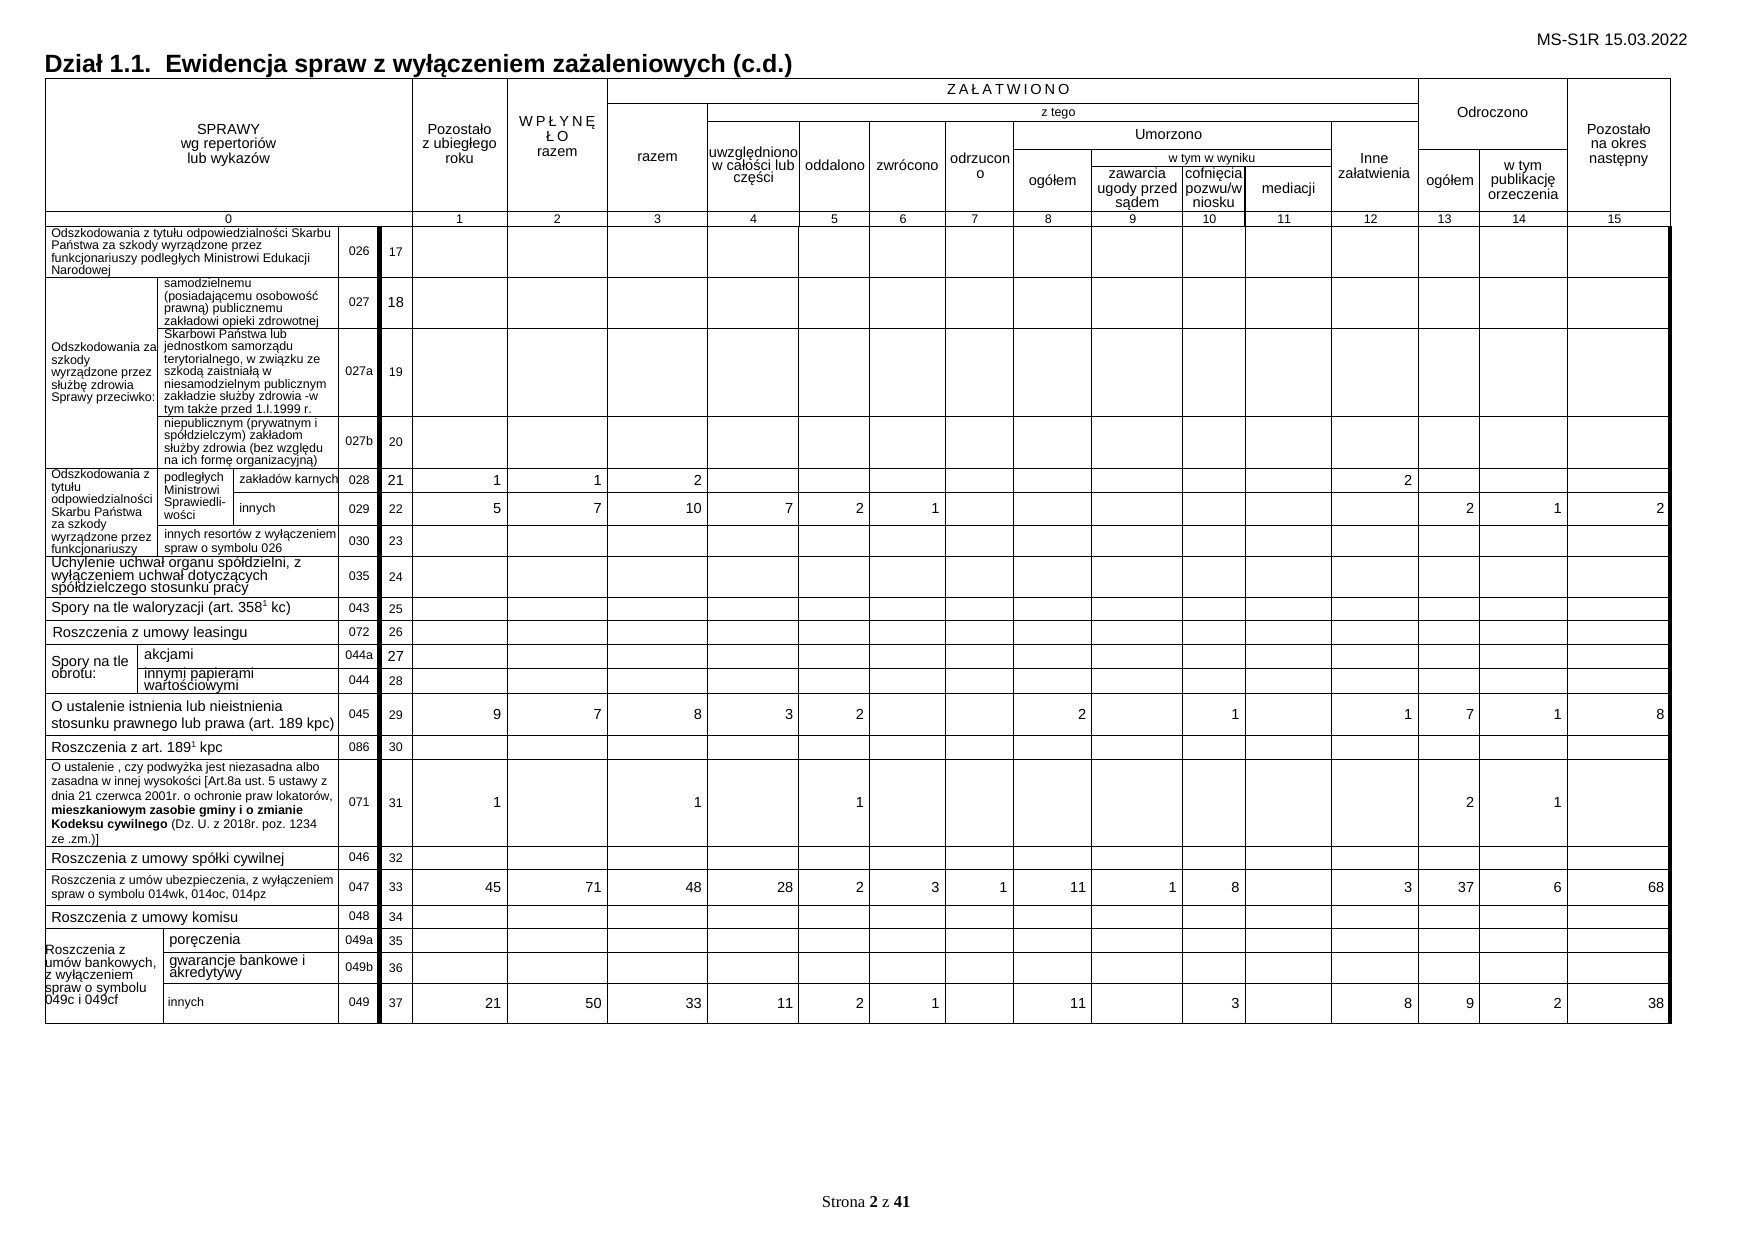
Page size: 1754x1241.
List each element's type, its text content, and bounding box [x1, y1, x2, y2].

table_cell [946, 329, 1013, 416]
table_cell [413, 227, 507, 277]
table_cell [1480, 953, 1567, 982]
table_cell [1480, 417, 1567, 468]
table_cell 027b [339, 417, 377, 468]
table_cell 3 [708, 694, 798, 735]
table_cell [1419, 847, 1479, 869]
table_cell [1246, 278, 1331, 328]
table_cell [1183, 847, 1245, 869]
table_cell 7 [1419, 694, 1479, 735]
table_cell [946, 906, 1013, 928]
table_cell ogółem [1014, 150, 1091, 211]
table_cell [708, 645, 798, 667]
table_cell 2 [799, 694, 869, 735]
table_cell [799, 526, 869, 556]
table_cell [870, 736, 945, 759]
table_cell [608, 557, 707, 596]
table_cell [1332, 598, 1418, 620]
table_cell [708, 929, 798, 952]
table_cell [1092, 645, 1182, 667]
table_cell 027 [339, 278, 377, 328]
table_cell 50 [508, 984, 607, 1023]
table_cell w tym publikację orzeczenia [1480, 150, 1567, 211]
table_cell [1246, 329, 1331, 416]
table_cell 13 [1419, 212, 1479, 226]
table_cell [1480, 598, 1567, 620]
table_cell 1 [870, 984, 945, 1023]
table_cell [1092, 669, 1182, 693]
table_cell [946, 847, 1013, 869]
table_cell gwarancje bankowe i akredytywy [164, 953, 338, 982]
table_cell [413, 417, 507, 468]
table_cell [1092, 417, 1182, 468]
table_cell 1 [870, 493, 945, 525]
table_cell 1 [1092, 870, 1182, 905]
table_cell [1568, 847, 1668, 869]
table_cell 5 [413, 493, 507, 525]
table_cell 086 [339, 736, 377, 759]
table_cell [799, 645, 869, 667]
table_cell [799, 278, 869, 328]
table_cell 1 [413, 760, 507, 846]
table_cell [1092, 493, 1182, 525]
table_cell [608, 598, 707, 620]
table_cell [1568, 469, 1668, 492]
table_cell 2 [608, 469, 707, 492]
table_cell innych [164, 984, 338, 1023]
table_cell [413, 526, 507, 556]
table_cell [413, 669, 507, 693]
table_cell [1014, 847, 1091, 869]
table_cell [1568, 736, 1668, 759]
table_cell oddalono [800, 122, 869, 211]
table_cell 1 [1183, 694, 1245, 735]
table_cell [1183, 760, 1245, 846]
table_header Pozostało na okres następny [1568, 79, 1670, 211]
table_cell 37 [1419, 870, 1479, 905]
table_cell [508, 906, 607, 928]
table_cell 48 [608, 870, 707, 905]
table_cell 0 [46, 212, 412, 226]
table_cell [946, 526, 1013, 556]
table_cell [870, 526, 945, 556]
table_cell [413, 847, 507, 869]
table_cell 2 [799, 984, 869, 1023]
table_cell zwrócono [870, 122, 945, 211]
table_cell [508, 598, 607, 620]
table_cell [508, 621, 607, 644]
table_cell [608, 621, 707, 644]
table_cell [1568, 526, 1668, 556]
table_cell 1 [1332, 694, 1418, 735]
table_cell [1246, 469, 1331, 492]
table_cell [1568, 278, 1668, 328]
table_cell 38 [1568, 984, 1668, 1023]
table_cell 17 [382, 227, 412, 277]
table_cell [1332, 906, 1418, 928]
table_cell z tego [708, 104, 1418, 121]
table_cell [870, 227, 945, 277]
table_cell [799, 847, 869, 869]
table_cell 048 [339, 906, 377, 928]
table_cell [1568, 669, 1668, 693]
table_cell [870, 760, 945, 846]
table_cell [946, 669, 1013, 693]
table_cell razem [608, 104, 707, 211]
table_cell [1246, 847, 1331, 869]
table_cell [870, 645, 945, 667]
table_cell [1246, 929, 1331, 952]
table_cell 29 [382, 694, 412, 735]
table_cell [1183, 669, 1245, 693]
table_cell [508, 645, 607, 667]
table_cell [508, 329, 607, 416]
table_cell [708, 598, 798, 620]
table_cell [1092, 329, 1182, 416]
table_cell [413, 645, 507, 667]
table_cell [508, 953, 607, 982]
table_cell [1092, 526, 1182, 556]
table_cell [1014, 557, 1091, 596]
table_cell [799, 621, 869, 644]
table_cell [413, 929, 507, 952]
table_cell 2 [1480, 984, 1567, 1023]
table_cell 34 [382, 906, 412, 928]
table_cell [799, 953, 869, 982]
table_cell [799, 227, 869, 277]
table_cell Skarbowi Państwa lub jednostkom samorządu terytorialnego, w związku ze szkodą zaistniałą w niesamodzielnym publicznym zakładzie służby zdrowia -w tym także przed 1.I.1999 r. [158, 329, 338, 416]
table_cell 1 [946, 870, 1013, 905]
table_cell [1332, 760, 1418, 846]
table_cell 28 [708, 870, 798, 905]
table_cell [413, 329, 507, 416]
table_cell 8 [1332, 984, 1418, 1023]
table_cell 10 [1183, 212, 1244, 226]
table_cell 4 [708, 212, 799, 226]
table_cell [1246, 227, 1331, 277]
table_cell [1568, 929, 1668, 952]
table_cell 14 [1480, 212, 1567, 226]
table_cell 35 [382, 929, 412, 952]
table_cell [1568, 953, 1668, 982]
table_cell [1419, 669, 1479, 693]
table_cell Roszczenia z umowy komisu [46, 906, 338, 928]
table_cell 044 [339, 669, 377, 693]
table_cell [946, 694, 1013, 735]
table_cell [1246, 645, 1331, 667]
table_cell O ustalenie , czy podwyżka jest niezasadna albo zasadna w innej wysokości [Art.8a ust. 5 ustawy z dnia 21 czerwca 2001r. o ochronie praw lokatorów, mieszkaniowym zasobie gminy i o zmianie Kodeksu cywilnego (Dz. U. z 2018r. poz. 1234 ze .zm.)] [46, 760, 338, 846]
table_cell 33 [382, 870, 412, 905]
table_cell [708, 953, 798, 982]
table_cell [1183, 417, 1245, 468]
table_cell 029 [339, 493, 377, 525]
table_cell [1246, 417, 1331, 468]
table_cell [1568, 645, 1668, 667]
table_cell [1014, 417, 1091, 468]
table_cell [608, 329, 707, 416]
table_cell [1014, 278, 1091, 328]
table_cell [608, 645, 707, 667]
table_cell [1419, 526, 1479, 556]
table_cell [1092, 953, 1182, 982]
table_cell [1246, 598, 1331, 620]
table_cell [508, 929, 607, 952]
table_cell [1246, 953, 1331, 982]
table_cell 21 [382, 469, 412, 492]
table_cell [1014, 526, 1091, 556]
table_cell Roszczenia z umowy spółki cywilnej [46, 847, 338, 869]
table_cell 035 [339, 557, 377, 596]
table_cell 2 [1419, 760, 1479, 846]
table_cell 27 [382, 645, 412, 667]
table_cell [946, 227, 1013, 277]
table_cell [1480, 227, 1567, 277]
table_cell ogółem [1419, 150, 1479, 211]
table_cell [708, 621, 798, 644]
table_cell 071 [339, 760, 377, 846]
table_cell 2 [1014, 694, 1091, 735]
table_cell [1014, 669, 1091, 693]
table_cell [1014, 760, 1091, 846]
table_cell Odszkodowania za szkody wyrządzone przez służbę zdrowia Sprawy przeciwko: [46, 278, 157, 468]
table_cell w tym w wyniku [1092, 150, 1331, 166]
table_cell [1419, 645, 1479, 667]
table_cell [1419, 227, 1479, 277]
table_cell 2 [1568, 493, 1668, 525]
table_cell [1092, 278, 1182, 328]
table_cell 25 [382, 598, 412, 620]
table_cell 028 [339, 469, 377, 492]
table_cell 9 [1419, 984, 1479, 1023]
table_cell [1014, 329, 1091, 416]
table_cell [1183, 621, 1245, 644]
table_cell [1480, 906, 1567, 928]
table_cell [1092, 621, 1182, 644]
table_cell [1332, 621, 1418, 644]
table_cell Inne załatwienia [1332, 122, 1418, 211]
table_cell [1480, 669, 1567, 693]
table_cell [413, 953, 507, 982]
table_cell [1419, 469, 1479, 492]
table_cell 5 [800, 212, 869, 226]
table_cell 1 [508, 469, 607, 492]
table_cell [1480, 621, 1567, 644]
table_cell [608, 278, 707, 328]
table_cell [799, 929, 869, 952]
table_cell [1092, 929, 1182, 952]
table_cell [1480, 278, 1567, 328]
table_cell [1419, 598, 1479, 620]
table_cell 33 [608, 984, 707, 1023]
table_cell [1183, 645, 1245, 667]
table_cell [708, 760, 798, 846]
table_cell 026 [339, 227, 377, 277]
table_cell innych resortów z wyłączeniem spraw o symbolu 026 [158, 526, 338, 556]
table_cell Spory na tle waloryzacji (art. 3581 kc) [46, 598, 338, 620]
table_cell 1 [1480, 760, 1567, 846]
table_cell [1419, 929, 1479, 952]
table_cell [1480, 847, 1567, 869]
table_cell [1014, 469, 1091, 492]
table_cell [1183, 929, 1245, 952]
table_cell [1480, 526, 1567, 556]
table_cell [1419, 278, 1479, 328]
table_cell [708, 847, 798, 869]
table_cell [1419, 736, 1479, 759]
table_cell [946, 417, 1013, 468]
table_cell mediacji [1246, 167, 1331, 211]
table_cell innymi papierami wartościowymi [138, 669, 338, 693]
table_cell 046 [339, 847, 377, 869]
table_cell [1332, 329, 1418, 416]
table_cell [608, 847, 707, 869]
table_cell 11 [1246, 212, 1331, 226]
table_cell [1183, 526, 1245, 556]
table_cell zakładów karnych [234, 469, 338, 492]
table_cell O ustalenie istnienia lub nieistnienia stosunku prawnego lub prawa (art. 189 kpc) [46, 694, 338, 735]
table_cell [946, 469, 1013, 492]
table_cell 1 [1480, 694, 1567, 735]
table_cell [1183, 736, 1245, 759]
table_cell [1014, 227, 1091, 277]
table_cell [708, 329, 798, 416]
table_cell 8 [1183, 870, 1245, 905]
table_cell [1092, 557, 1182, 596]
table_cell [1419, 953, 1479, 982]
table_cell [608, 417, 707, 468]
table_cell [1246, 557, 1331, 596]
table_cell 12 [1332, 212, 1418, 226]
table_cell [1246, 669, 1331, 693]
table_cell [508, 278, 607, 328]
table_cell [1332, 227, 1418, 277]
table_cell uwzględniono w całości lub części [708, 122, 799, 211]
table_cell 7 [508, 493, 607, 525]
table_cell [799, 329, 869, 416]
table_cell [1332, 645, 1418, 667]
table_cell [508, 847, 607, 869]
table_cell 8 [608, 694, 707, 735]
table_cell [1183, 598, 1245, 620]
table_cell 9 [1092, 212, 1182, 226]
table_cell Uchylenie uchwał organu spółdzielni, z wyłączeniem uchwał dotyczących spółdzielczego stosunku pracy [46, 557, 338, 596]
table_cell 36 [382, 953, 412, 982]
table_cell [799, 669, 869, 693]
table_cell [870, 953, 945, 982]
table_cell 044a [339, 645, 377, 667]
table_cell [1014, 906, 1091, 928]
table_cell 3 [608, 212, 707, 226]
table_cell [1332, 278, 1418, 328]
table_cell [413, 557, 507, 596]
table_cell [870, 669, 945, 693]
table_cell [946, 760, 1013, 846]
table_cell [608, 526, 707, 556]
table_cell [1014, 929, 1091, 952]
table_cell 28 [382, 669, 412, 693]
table_cell [1568, 621, 1668, 644]
table_cell [1568, 329, 1668, 416]
table_cell [1246, 736, 1331, 759]
table_cell [1332, 493, 1418, 525]
table_cell [1332, 669, 1418, 693]
table_cell 11 [1014, 870, 1091, 905]
table_cell [1246, 984, 1331, 1023]
table_cell 20 [382, 417, 412, 468]
table_cell akcjami [138, 645, 338, 667]
table_cell [708, 526, 798, 556]
table_cell [1480, 329, 1567, 416]
table_cell 21 [413, 984, 507, 1023]
table_cell Roszczenia z umów ubezpieczenia, z wyłączeniem spraw o symbolu 014wk, 014oc, 014pz [46, 870, 338, 905]
table_cell [708, 669, 798, 693]
table_cell [1419, 329, 1479, 416]
table_cell [1092, 227, 1182, 277]
table_cell [608, 669, 707, 693]
table_cell [1246, 526, 1331, 556]
table_cell 37 [382, 984, 412, 1023]
table_cell 1 [1480, 493, 1567, 525]
table_cell [1246, 870, 1331, 905]
table_cell [799, 906, 869, 928]
table_header Odroczono [1419, 79, 1567, 149]
table_cell [1419, 417, 1479, 468]
table_cell [1332, 526, 1418, 556]
table_cell 2 [799, 493, 869, 525]
table_cell [413, 906, 507, 928]
table_cell [1092, 694, 1182, 735]
table_cell [608, 227, 707, 277]
table_cell 18 [382, 278, 412, 328]
table_cell [1014, 598, 1091, 620]
table_cell [1568, 557, 1668, 596]
table_cell Roszczenia z umów bankowych, z wyłączeniem spraw o symbolu 049c i 049cf [46, 929, 163, 1023]
table_cell [1419, 906, 1479, 928]
table_cell niepublicznym (prywatnym i spółdzielczym) zakładom służby zdrowia (bez względu na ich formę organizacyjną) [158, 417, 338, 468]
table_cell [1480, 736, 1567, 759]
table_cell [1480, 557, 1567, 596]
table_cell [1092, 736, 1182, 759]
table_cell 049 [339, 984, 377, 1023]
table_cell 9 [413, 694, 507, 735]
table_cell 6 [870, 212, 945, 226]
table_cell [1568, 227, 1668, 277]
table_cell 26 [382, 621, 412, 644]
table_cell [946, 736, 1013, 759]
table_cell [1246, 760, 1331, 846]
table_cell [1183, 329, 1245, 416]
table_cell 027a [339, 329, 377, 416]
table_cell [1246, 493, 1331, 525]
table_cell [1092, 469, 1182, 492]
table_cell 8 [1568, 694, 1668, 735]
table_cell [708, 227, 798, 277]
table_cell [1014, 645, 1091, 667]
table_cell [508, 557, 607, 596]
table_cell 45 [413, 870, 507, 905]
table_cell [608, 736, 707, 759]
table_cell [413, 278, 507, 328]
table_cell [870, 906, 945, 928]
table_cell 2 [1419, 493, 1479, 525]
table_cell [508, 227, 607, 277]
table_cell poręczenia [164, 929, 338, 952]
table_cell 1 [608, 760, 707, 846]
table_cell 045 [339, 694, 377, 735]
table_cell [708, 278, 798, 328]
table_cell [946, 984, 1013, 1023]
table_cell [508, 417, 607, 468]
table_cell [508, 736, 607, 759]
table_cell 049b [339, 953, 377, 982]
table_cell [946, 493, 1013, 525]
table_cell 2 3 4 [508, 212, 607, 226]
table_cell [870, 598, 945, 620]
table_cell [1419, 621, 1479, 644]
table_cell 30 [382, 736, 412, 759]
table_cell [1332, 736, 1418, 759]
table_cell [608, 929, 707, 952]
table_cell 32 [382, 847, 412, 869]
table_cell 043 [339, 598, 377, 620]
table_cell cofnięcia pozwu/wniosku [1183, 167, 1244, 211]
table_cell [508, 669, 607, 693]
table_cell 3 [1183, 984, 1245, 1023]
table_cell [1332, 417, 1418, 468]
table_cell [708, 557, 798, 596]
table_cell [870, 621, 945, 644]
table_cell Odszkodowania z tytułu odpowiedzialności Skarbu Państwa za szkody wyrządzone przez funkcjonariuszy [46, 469, 157, 556]
table_cell 049a [339, 929, 377, 952]
table_header ZAŁATWIONO [608, 79, 1418, 102]
table_cell [1183, 557, 1245, 596]
table_cell 2 [799, 870, 869, 905]
table_cell [608, 906, 707, 928]
table_cell [1092, 906, 1182, 928]
table_cell [870, 847, 945, 869]
table_cell 11 [708, 984, 798, 1023]
table_cell [946, 645, 1013, 667]
table_cell [1183, 278, 1245, 328]
table_cell [799, 557, 869, 596]
table_cell odrzucono [946, 122, 1013, 211]
table_cell [870, 278, 945, 328]
table_cell 68 [1568, 870, 1668, 905]
table_cell [1092, 984, 1182, 1023]
table_cell samodzielnemu (posiadającemu osobowość prawną) publicznemu zakładowi opieki zdrowotnej [158, 278, 338, 328]
table_cell [799, 736, 869, 759]
table_cell [1480, 469, 1567, 492]
table_cell [1246, 694, 1331, 735]
table_cell [1419, 557, 1479, 596]
table_cell [946, 929, 1013, 952]
table_cell [1183, 953, 1245, 982]
table_cell Umorzono [1014, 122, 1331, 149]
table_cell [1332, 953, 1418, 982]
table_cell [1246, 906, 1331, 928]
table_cell 2 [1332, 469, 1418, 492]
table_cell [870, 929, 945, 952]
table_cell [1568, 417, 1668, 468]
table_cell Odszkodowania z tytułu odpowiedzialności Skarbu Państwa za szkody wyrządzone przez funkcjonariuszy podległych Ministrowi Edukacji Narodowej [46, 227, 338, 277]
table_cell [799, 598, 869, 620]
table_cell [946, 598, 1013, 620]
table_cell [1183, 493, 1245, 525]
table_cell [708, 469, 798, 492]
table_cell 10 [608, 493, 707, 525]
table_cell [1568, 760, 1668, 846]
table_cell [413, 621, 507, 644]
table_cell zawarcia ugody przed sądem [1092, 167, 1182, 211]
table_cell innych [234, 493, 338, 525]
table_cell 1 [799, 760, 869, 846]
table_cell [870, 329, 945, 416]
table_cell 19 [382, 329, 412, 416]
table_cell [1092, 847, 1182, 869]
table_cell [1092, 598, 1182, 620]
table_cell 072 [339, 621, 377, 644]
table_cell [413, 736, 507, 759]
table_cell [870, 557, 945, 596]
table_cell [1014, 621, 1091, 644]
table_cell [508, 760, 607, 846]
table_cell [799, 469, 869, 492]
table_cell [708, 417, 798, 468]
table_cell [1480, 645, 1567, 667]
table_cell Spory na tle obrotu: [46, 645, 137, 693]
table_header Pozostało z ubiegłego roku [413, 79, 507, 211]
table_cell [1183, 469, 1245, 492]
table_cell 1 [413, 469, 507, 492]
table_cell 7 [946, 212, 1013, 226]
table_cell [1183, 227, 1245, 277]
table_cell [946, 278, 1013, 328]
table_cell [946, 557, 1013, 596]
table_cell [1332, 929, 1418, 952]
table_cell [708, 906, 798, 928]
table_cell 7 [708, 493, 798, 525]
table_cell 31 [382, 760, 412, 846]
table_cell [946, 621, 1013, 644]
table_cell [1014, 953, 1091, 982]
table_cell 7 [508, 694, 607, 735]
table_cell 047 [339, 870, 377, 905]
table_cell 3 [870, 870, 945, 905]
table_cell 1 [413, 212, 507, 226]
table_cell [413, 598, 507, 620]
table_cell [870, 417, 945, 468]
table_cell [508, 526, 607, 556]
table_cell [1568, 906, 1668, 928]
table_cell 23 [382, 526, 412, 556]
table_cell [708, 736, 798, 759]
table_cell [1183, 906, 1245, 928]
table_cell 11 [1014, 984, 1091, 1023]
table_cell [1014, 736, 1091, 759]
table_cell 71 [508, 870, 607, 905]
text Dział 1.1. Ewidencja spraw z wyłączeniem zażaleniowych (c.d.) [44, 49, 1687, 77]
table_cell [946, 953, 1013, 982]
table_cell 15 [1568, 212, 1670, 226]
table_cell [608, 953, 707, 982]
table_cell [1246, 621, 1331, 644]
table_cell [1568, 598, 1668, 620]
table_cell [870, 469, 945, 492]
table_cell [799, 417, 869, 468]
table_header SPRAWY wg repertoriów lub wykazów [46, 79, 412, 211]
table_cell Roszczenia z umowy leasingu [46, 621, 338, 644]
table_cell Roszczenia z art. 1891 kpc [46, 736, 338, 759]
table_cell [1332, 557, 1418, 596]
table_cell [1480, 929, 1567, 952]
table_cell [870, 694, 945, 735]
table_cell 6 [1480, 870, 1567, 905]
table_cell 8 [1014, 212, 1091, 226]
table_cell 24 [382, 557, 412, 596]
table_header WPŁYNĘŁO razem [508, 79, 607, 211]
table_cell 22 [382, 493, 412, 525]
table_cell [1092, 760, 1182, 846]
table_cell [1332, 847, 1418, 869]
table_cell [1014, 493, 1091, 525]
table_cell 030 [339, 526, 377, 556]
table_cell podległych Ministrowi Sprawiedli-wości [158, 469, 233, 525]
table_cell 3 [1332, 870, 1418, 905]
